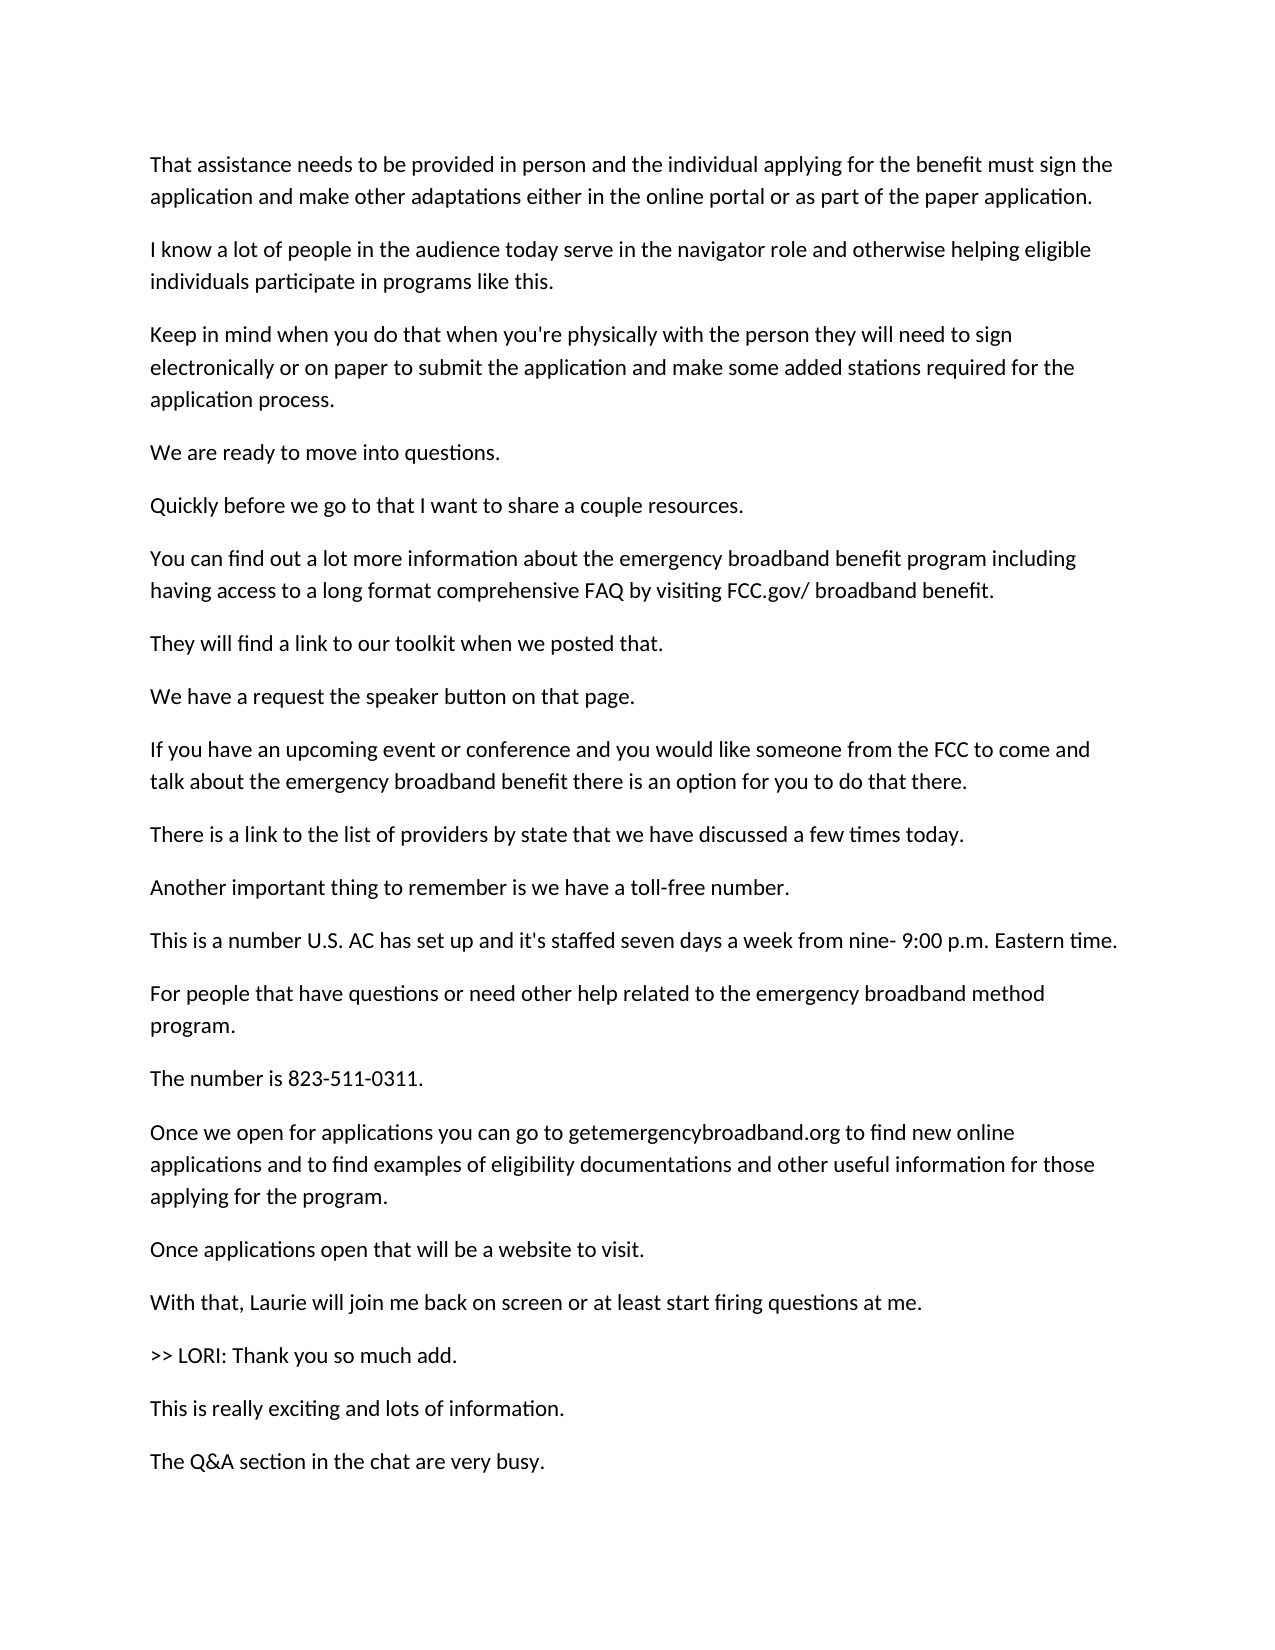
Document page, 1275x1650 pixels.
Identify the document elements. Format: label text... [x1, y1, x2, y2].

text I know a lot of people in the audience today serve in the navigator role and otherwise helping eligible individuals participate in programs like this. [150, 235, 1125, 295]
text Quickly before we go to that I want to share a couple resources. [150, 491, 1125, 519]
text If you have an upcoming event or conference and you would like someone from the FCC to come and talk about the emergency broadband benefit there is an option for you to do that there. [150, 735, 1125, 795]
text The Q&A section in the chat are very busy. [150, 1447, 1125, 1475]
text With that, Laurie will join me back on screen or at least start firing questions at me. [150, 1288, 1125, 1316]
text The number is 823-511-0311. [150, 1064, 1125, 1093]
text Keep in mind when you do that when you're physically with the person they will need to sign electronically or on paper to submit the application and make some added stations required for the application process. [150, 320, 1125, 413]
text For people that have questions or need other help related to the emergency broadband method program. [150, 979, 1125, 1039]
text There is a link to the list of providers by state that we have discussed a few times today. [150, 820, 1125, 848]
text You can find out a lot more information about the emergency broadband benefit program including having access to a long format comprehensive FAQ by visiting FCC.gov/ broadband benefit. [150, 544, 1125, 604]
text We are ready to move into questions. [150, 438, 1125, 466]
text That assistance needs to be provided in person and the individual applying for the benefit must sign the application and make other adaptations either in the online portal or as part of the paper application. [150, 150, 1125, 210]
text We have a request the speaker button on that page. [150, 682, 1125, 710]
text >> LORI: Thank you so much add. [150, 1341, 1125, 1369]
text They will find a link to our toolkit when we posted that. [150, 629, 1125, 657]
text This is really exciting and lots of information. [150, 1394, 1125, 1422]
text Once we open for applications you can go to getemergencybroadband.org to find new online applications and to find examples of eligibility documentations and other useful information for those applying for the program. [150, 1118, 1125, 1210]
text This is a number U.S. AC has set up and it's staffed seven days a week from nine- 9:00 p.m. Eastern time. [150, 926, 1125, 954]
text Another important thing to remember is we have a toll-free number. [150, 873, 1125, 901]
text Once applications open that will be a website to visit. [150, 1235, 1125, 1263]
